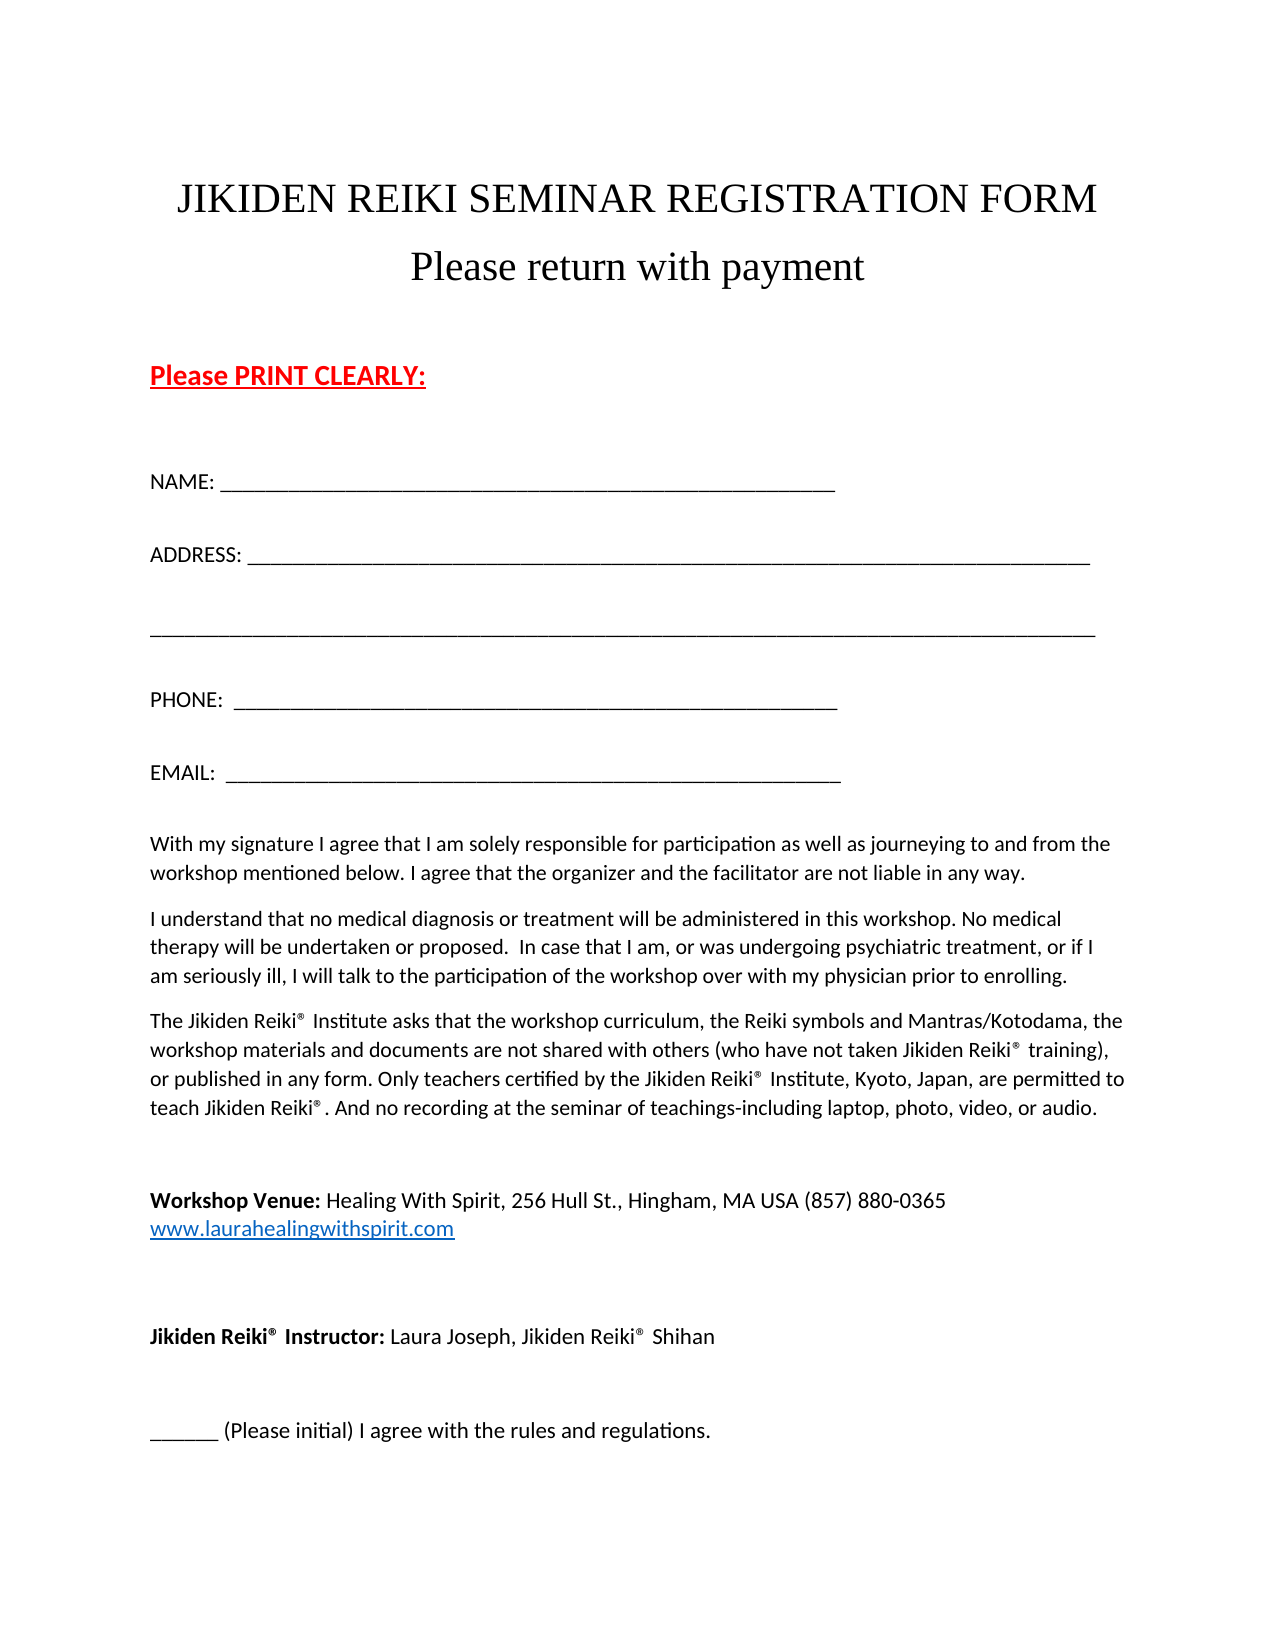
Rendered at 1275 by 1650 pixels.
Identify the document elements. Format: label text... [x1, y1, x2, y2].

text I understand that no medical diagnosis or treatment will be administered in this workshop. No medical therapy will be undertaken or proposed. In case that I am, or was undergoing psychiatric treatment, or if I am seriously ill, I will talk to the participation of the workshop over with my physician prior to enrolling. [150, 905, 1125, 989]
text NAME: ______________________________________________________ [150, 467, 1125, 495]
text EMAIL: ______________________________________________________ [150, 758, 1125, 786]
text PHONE: _____________________________________________________ [150, 685, 1125, 713]
text Workshop Venue: Healing With Spirit, 256 Hull St., Hingham, MA USA (857) 880-0365 www.laurahealingwithspirit.com [150, 1186, 1125, 1242]
text JIKIDEN REIKI SEMINAR REGISTRATION FORM [150, 173, 1125, 221]
text Jikiden Reiki® Instructor: Laura Joseph, Jikiden Reiki® Shihan [150, 1322, 1125, 1351]
text ______ (Please initial) I agree with the rules and regulations. [150, 1416, 1125, 1444]
text Please PRINT CLEARLY: [150, 357, 1125, 392]
text ADDRESS: __________________________________________________________________________ [150, 540, 1125, 568]
text The Jikiden Reiki® Institute asks that the workshop curriculum, the Reiki symbols and Mantras/Kotodama, the workshop materials and documents are not shared with others (who have not taken Jikiden Reiki® training), or published in any form. Only teachers certified by the Jikiden Reiki® Institute, Kyoto, Japan, are permitted to teach Jikiden Reiki®. And no recording at the seminar of teachings-including laptop, photo, video, or audio. [150, 1008, 1125, 1121]
text With my signature I agree that I am solely responsible for participation as well as journeying to and from the workshop mentioned below. I agree that the organizer and the facilitator are not liable in any way. [150, 831, 1125, 886]
text Please return with payment [150, 242, 1125, 289]
text ___________________________________________________________________________________ [150, 612, 1125, 641]
